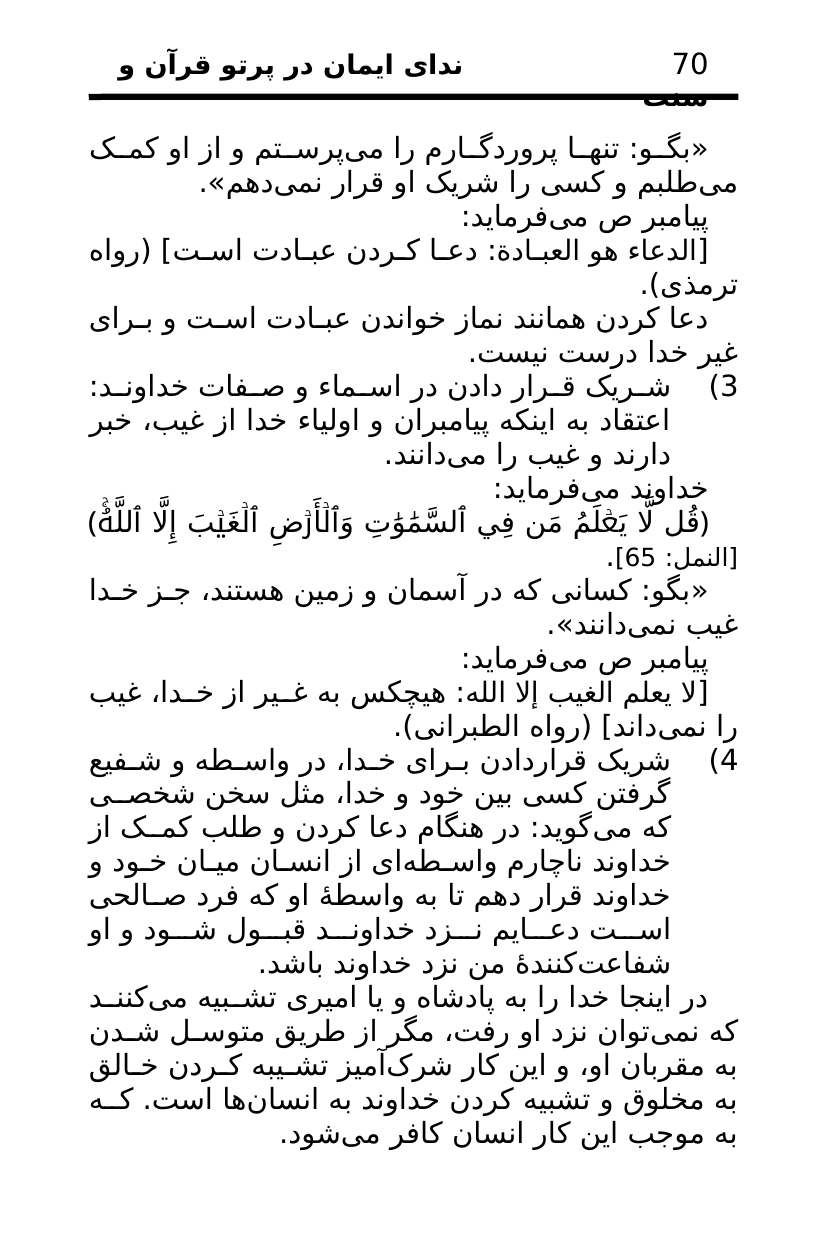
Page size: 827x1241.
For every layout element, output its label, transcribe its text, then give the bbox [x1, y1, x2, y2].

list شریک قرار دادن در اسماء و صفات خداوند: اعتقاد به اینکه پیامبران و اولیاء خدا از غیب، خبر دارند و غیب را می‌دانند. [89, 369, 708, 471]
text «بگو: تنها پروردگارم را می‌پرستم و از او کمک می‌طلبم و کسی را شریک او قرار نمی‌دهم». [89, 132, 738, 199]
text خداوند می‌فرماید: [89, 471, 738, 505]
text «بگو: کسانی که در آسمان و زمین هستند، جز خدا غیب نمی‌دانند». [89, 573, 738, 641]
text پیامبر ص می‌فرماید: [89, 641, 738, 675]
text [لا یعلم الغیب إلا الله: هیچکس به غیر از خدا، غیب را نمی‌داند] (رواه الطبرانی). [89, 675, 738, 743]
text ﴿قُل لَّا يَعۡلَمُ مَن فِي ٱلسَّمَٰوَٰتِ وَٱلۡأَرۡضِ ٱلۡغَيۡبَ إِلَّا ٱللَّهُۚ﴾ [النمل: 65]. [89, 505, 738, 573]
text پیامبر ص می‌فرماید: [89, 199, 738, 233]
list شریک قراردادن برای خدا، در واسطه و شفیع گرفتن کسی بین خود و خدا، مثل سخن شخصی که می‌گوید: در هنگام دعا کردن و طلب کمک از خداوند ناچارم واسطه‌ای از انسان میان خود و خداوند قرار دهم تا به واسطۀ او که فرد صالحی است دعایم نزد خداوند قبول شود و او شفاعت‌کنندۀ من نزد خداوند باشد. [89, 743, 708, 981]
text دعا کردن همانند نماز خواندن عبادت است و برای غیر خدا درست نیست. [89, 301, 738, 369]
text [الدعاء هو العبادة: دعا کردن عبادت است] (رواه ترمذی). [89, 233, 738, 301]
text در اینجا خدا را به پادشاه و یا امیری تشبیه می‌کنند که نمی‌توان نزد او رفت، مگر از طریق متوسل شدن به مقربان او، و این کار شرک‌آمیز تشیبه کردن خالق به مخلوق و تشبیه کردن خداوند به انسان‌ها است. که به موجب این کار انسان کافر می‌شود. [89, 981, 738, 1150]
